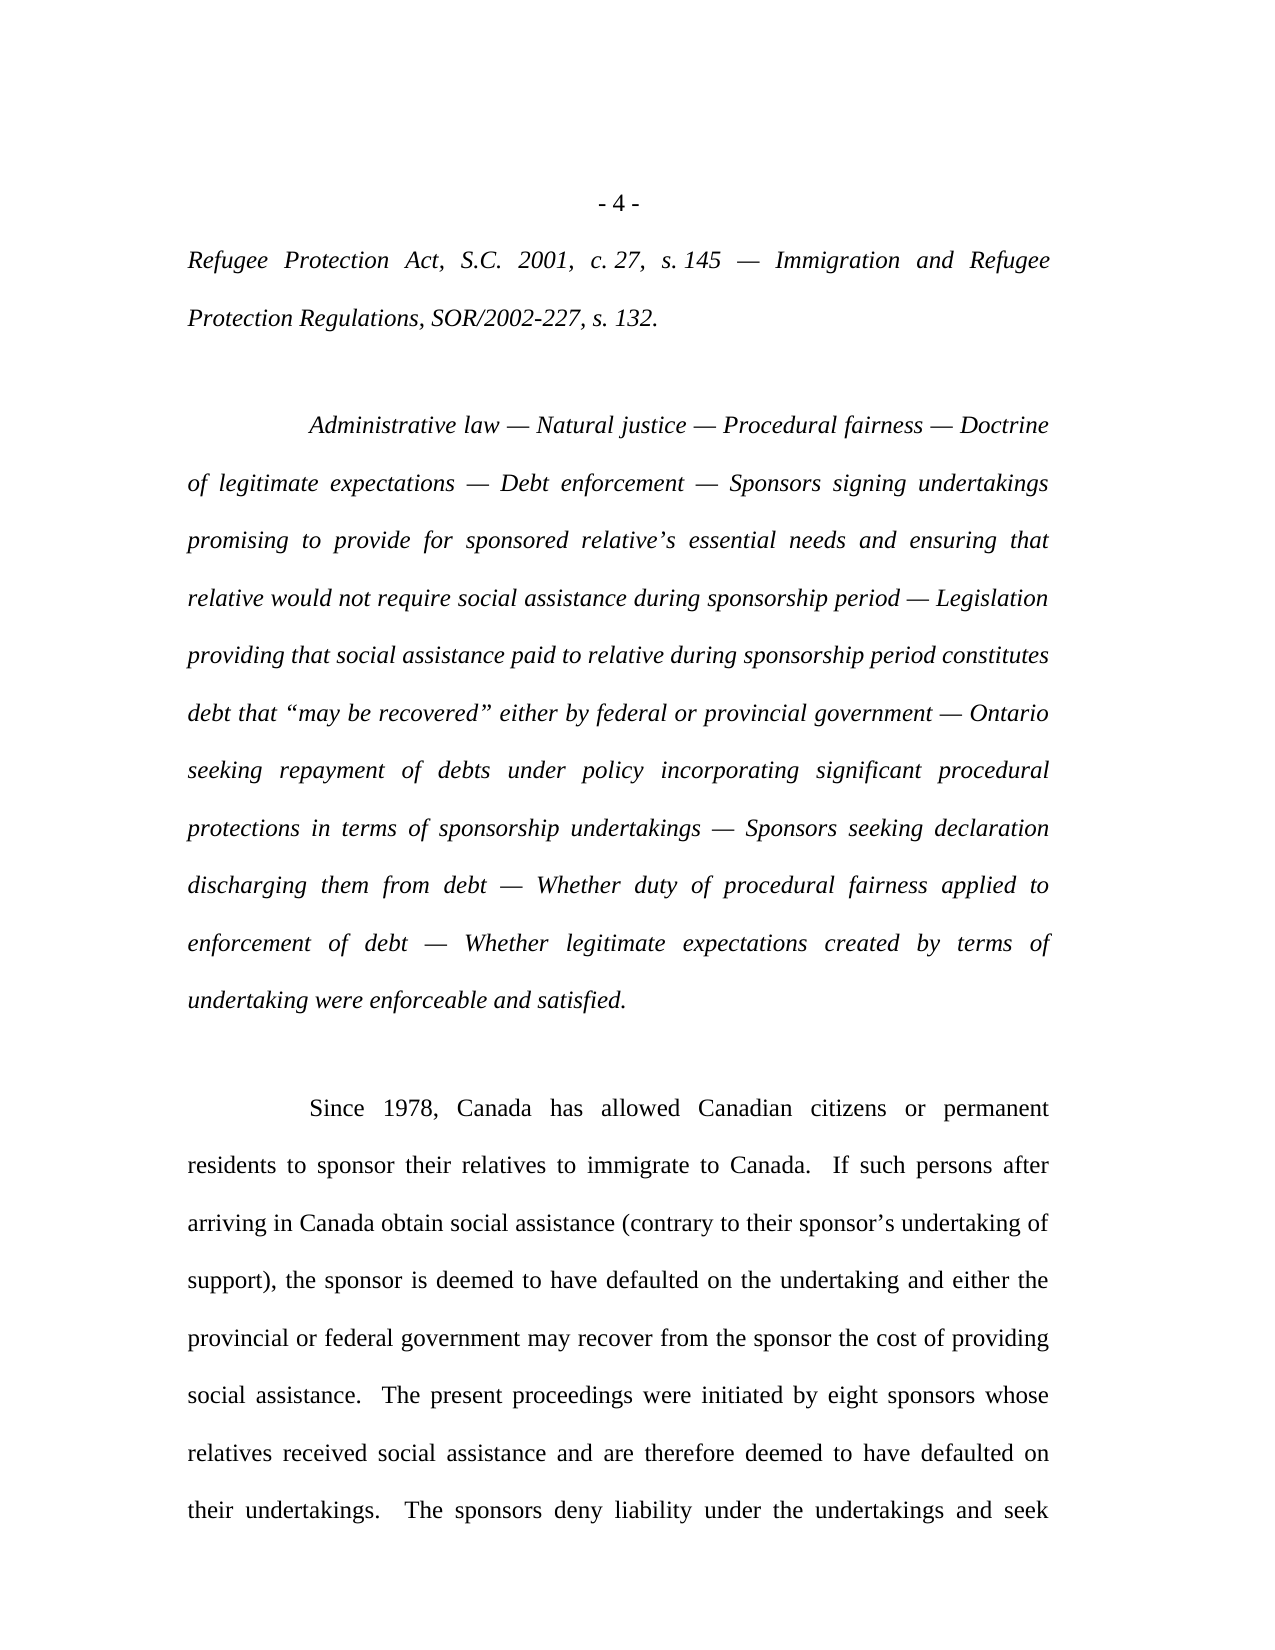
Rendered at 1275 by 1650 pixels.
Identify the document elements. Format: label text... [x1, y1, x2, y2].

text Administrative law — Natural justice — Procedural fairness — Doctrine of legitimate expectations — Debt enforcement — Sponsors signing undertakings promising to provide for sponsored relative’s essential needs and ensuring that relative would not require social assistance during sponsorship period — Legislation providing that social assistance paid to relative during sponsorship period constitutes debt that “may be recovered” either by federal or provincial government — Ontario seeking repayment of debts under policy incorporating significant procedural protections in terms of sponsorship undertakings — Sponsors seeking declaration discharging them from debt — Whether duty of procedural fairness applied to enforcement of debt — Whether legitimate expectations created by terms of undertaking were enforceable and satisfied. [187, 410, 1050, 1014]
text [187, 245, 1050, 331]
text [187, 1093, 1050, 1524]
